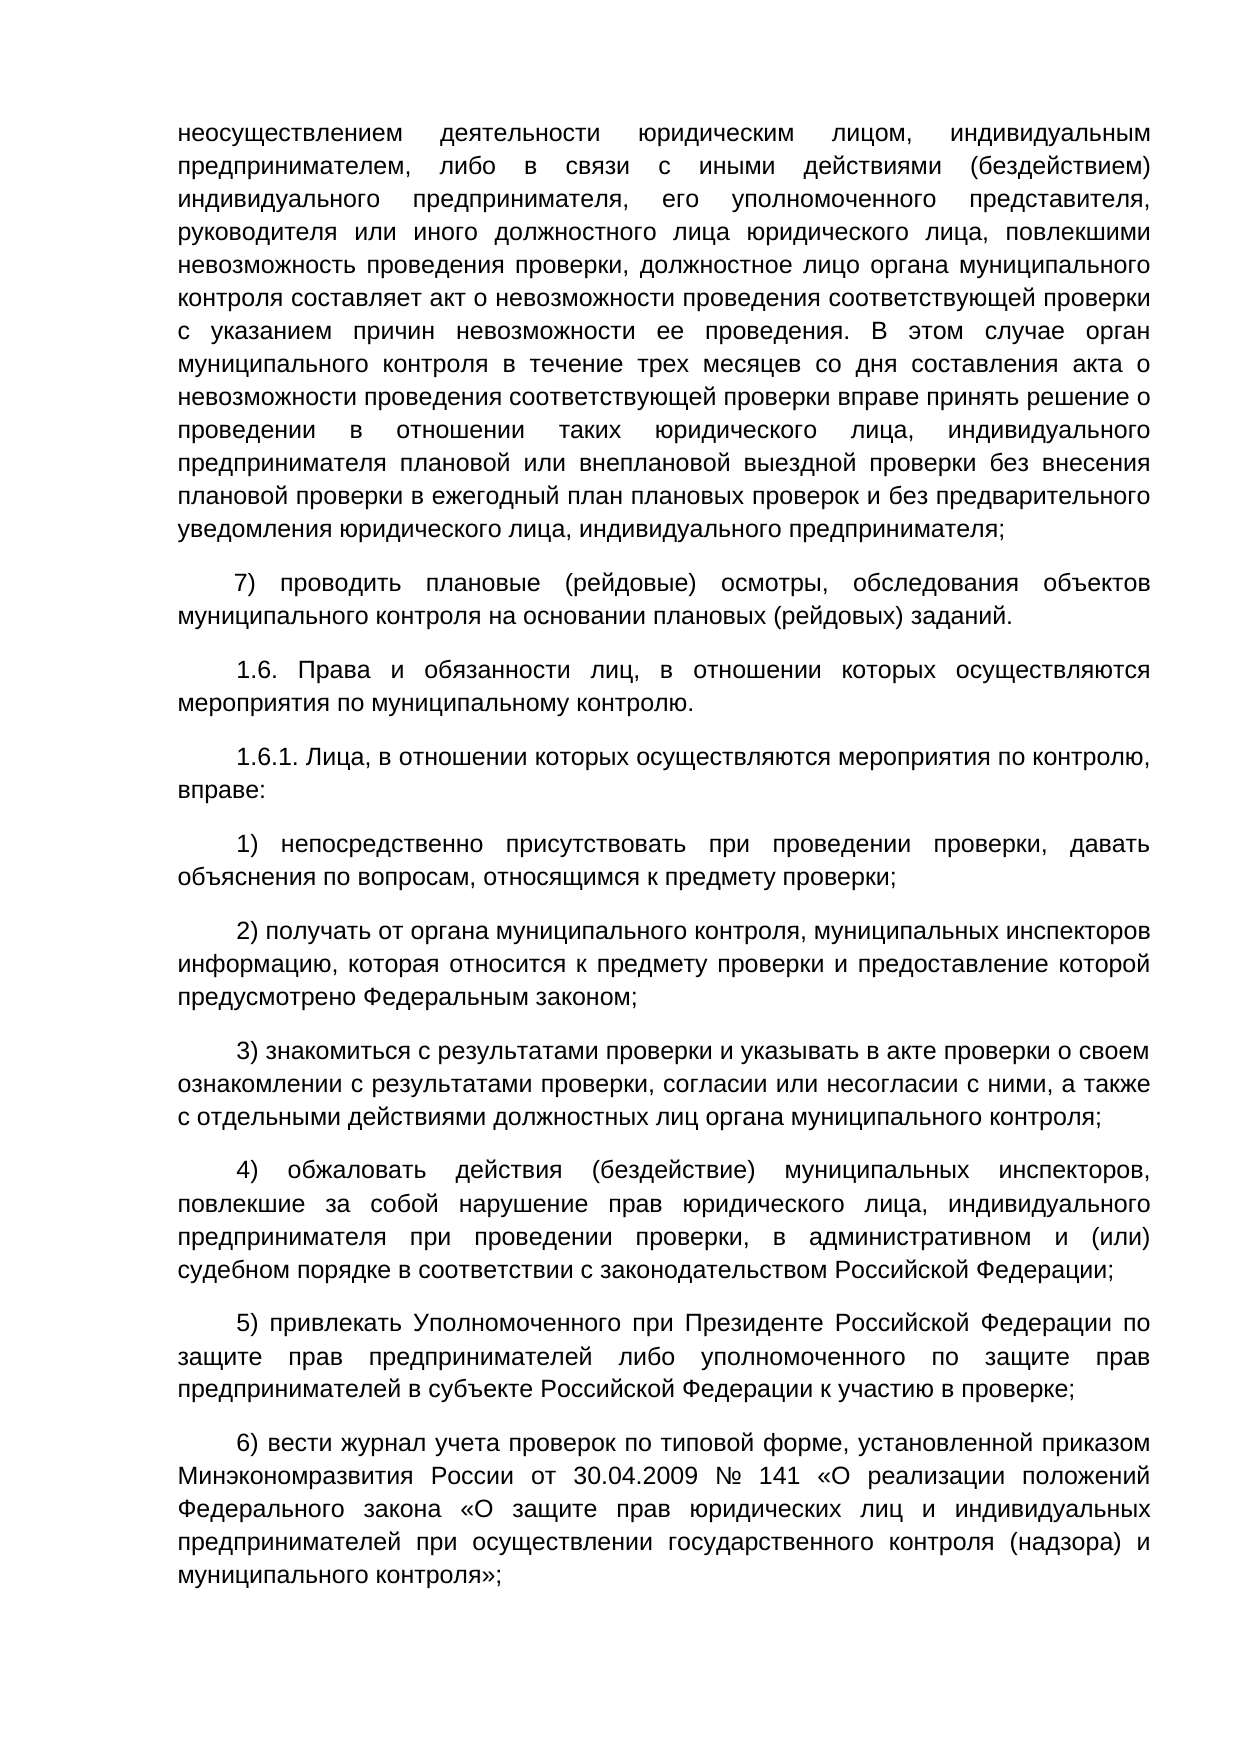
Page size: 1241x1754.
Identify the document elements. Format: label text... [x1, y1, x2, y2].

text 1) непосредственно присутствовать при проведении проверки, давать объяснения по вопросам, относящимся к предмету проверки; [177, 829, 1152, 891]
text 1.6.1. Лица, в отношении которых осуществляются мероприятия по контролю, вправе: [177, 742, 1152, 804]
text 5) привлекать Уполномоченного при Президенте Российской Федерации по защите прав предпринимателей либо уполномоченного по защите прав предпринимателей в субъекте Российской Федерации к участию в проверке; [177, 1308, 1152, 1403]
text 7) проводить плановые (рейдовые) осмотры, обследования объектов муниципального контроля на основании плановых (рейдовых) заданий. [177, 568, 1152, 630]
text 2) получать от органа муниципального контроля, муниципальных инспекторов информацию, которая относится к предмету проверки и предоставление которой предусмотрено Федеральным законом; [177, 916, 1152, 1011]
text 6) вести журнал учета проверок по типовой форме, установленной приказом Минэкономразвития России от 30.04.2009 № 141 «О реализации положений Федерального закона «О защите прав юридических лиц и индивидуальных предпринимателей при осуществлении государственного контроля (надзора) и муниципального контроля»; [177, 1428, 1152, 1589]
text 4) обжаловать действия (бездействие) муниципальных инспекторов, повлекшие за собой нарушение прав юридического лица, индивидуального предпринимателя при проведении проверки, в административном и (или) судебном порядке в соответствии с законодательством Российской Федерации; [177, 1156, 1152, 1283]
text 3) знакомиться с результатами проверки и указывать в акте проверки о своем ознакомлении с результатами проверки, согласии или несогласии с ними, а также с отдельными действиями должностных лиц органа муниципального контроля; [177, 1036, 1152, 1130]
text 1.6. Права и обязанности лиц, в отношении которых осуществляются мероприятия по муниципальному контролю. [177, 655, 1152, 717]
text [177, 118, 1152, 543]
